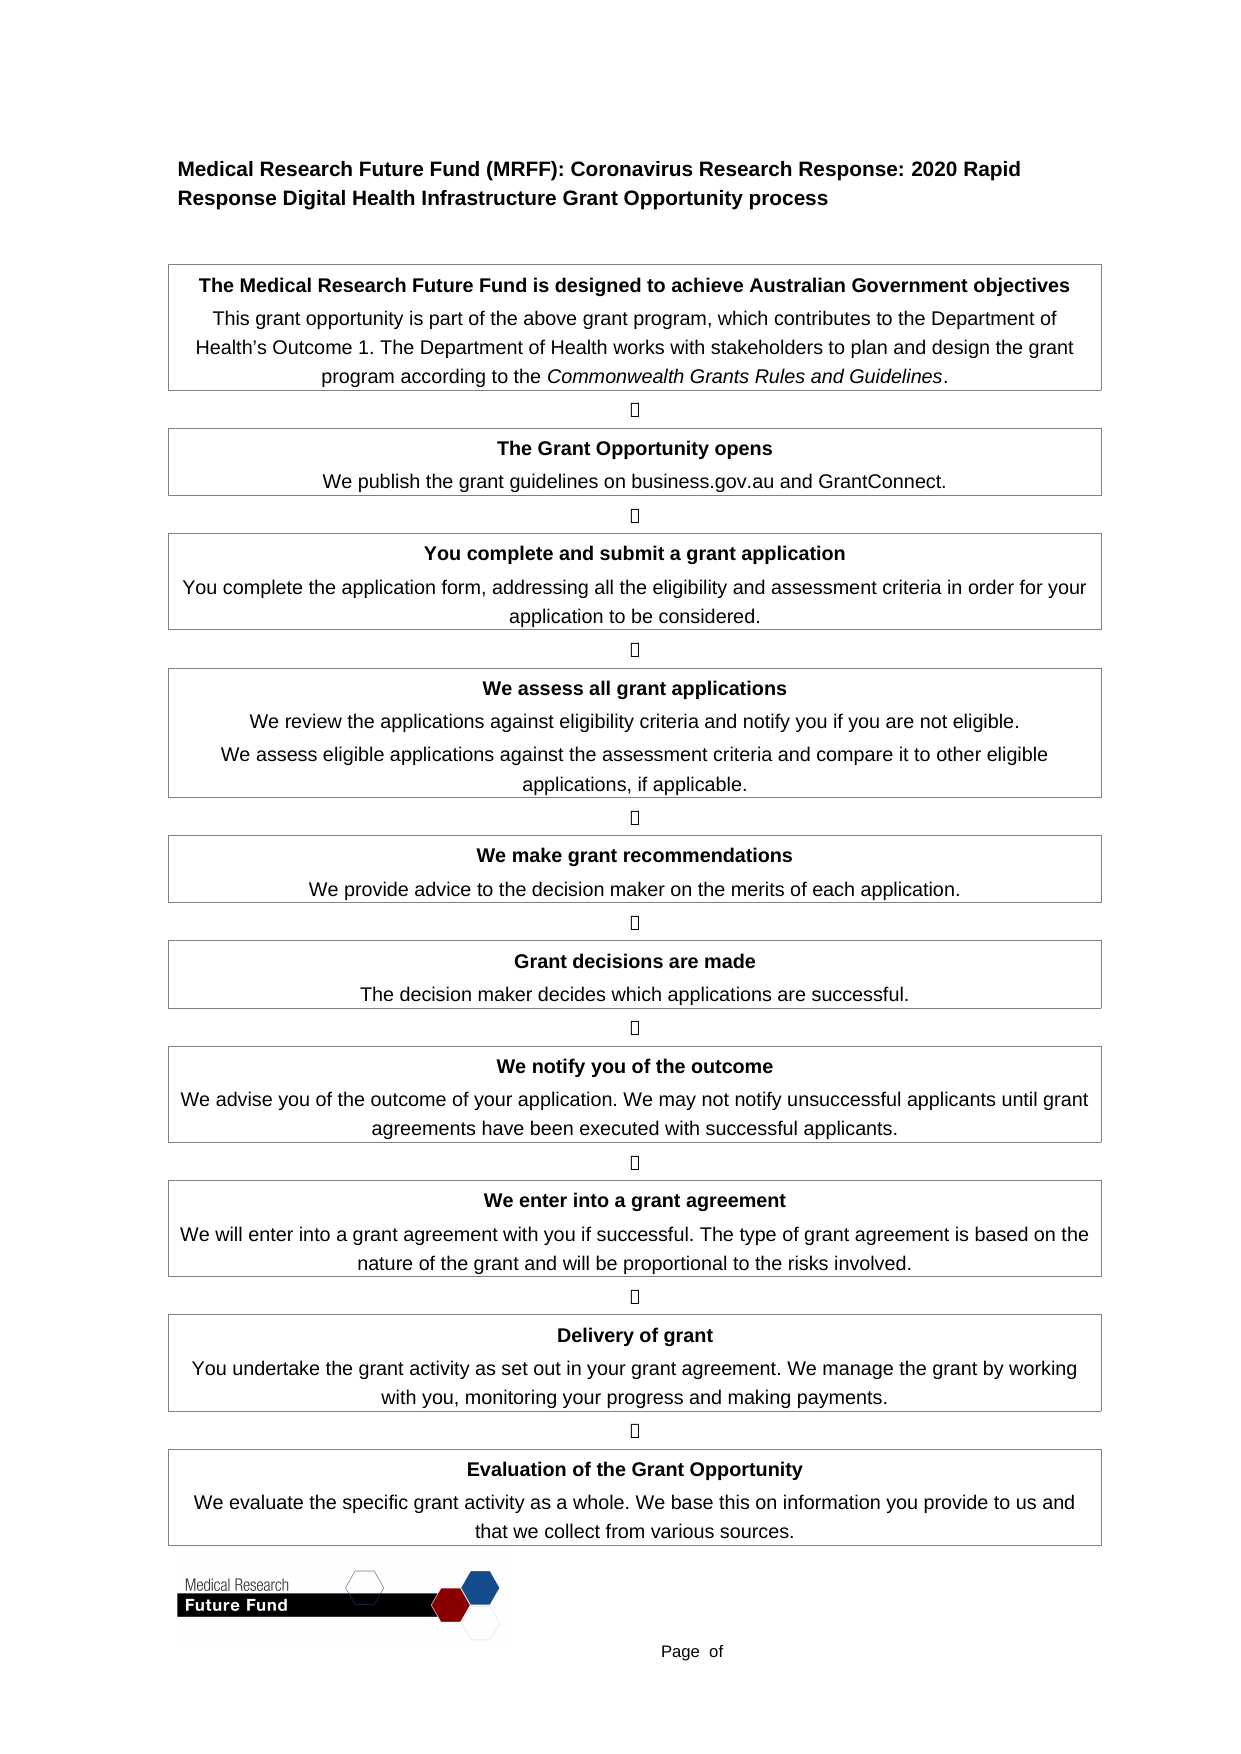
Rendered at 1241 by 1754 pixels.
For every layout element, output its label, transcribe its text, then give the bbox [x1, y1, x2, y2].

text  [177, 634, 1092, 663]
text  [177, 802, 1092, 831]
text You complete and submit a grant application [169, 534, 1101, 565]
text We assess all grant applications [169, 669, 1101, 699]
text We notify you of the outcome [169, 1047, 1101, 1077]
picture [177, 1550, 511, 1642]
text Medical Research Future Fund (MRFF): Coronavirus Research Response: 2020 Rapid Response Digital Health Infrastructure Grant Opportunity process [177, 152, 1092, 210]
text  [177, 500, 1092, 529]
text We will enter into a grant agreement with you if successful. The type of grant agreement is based on the nature of the grant and will be proportional to the risks involved. [169, 1213, 1101, 1276]
text  [177, 1415, 1092, 1444]
text We enter into a grant agreement [169, 1181, 1101, 1212]
text  [177, 907, 1092, 936]
text  [177, 1281, 1092, 1310]
text  [177, 394, 1092, 424]
text The decision maker decides which applications are successful. [169, 974, 1101, 1008]
text You complete the application form, addressing all the eligibility and assessment criteria in order for your application to be considered. [169, 566, 1101, 629]
text We publish the grant guidelines on business.gov.au and GrantConnect. [169, 461, 1101, 495]
text This grant opportunity is part of the above grant program, which contributes to the Department of Health’s Outcome 1. The Department of Health works with stakeholders to plan and design the grant program according to the Commonwealth Grants Rules and Guidelines. [169, 298, 1101, 390]
text Evaluation of the Grant Opportunity [169, 1450, 1101, 1481]
text We assess eligible applications against the assessment criteria and compare it to other eligible applications, if applicable. [169, 734, 1101, 797]
text We evaluate the specific grant activity as a whole. We base this on information you provide to us and that we collect from various sources. [169, 1482, 1101, 1545]
text We provide advice to the decision maker on the merits of each application. [169, 868, 1101, 902]
text We review the applications against eligibility criteria and notify you if you are not eligible. [169, 701, 1101, 733]
text You undertake the grant activity as set out in your grant agreement. We manage the grant by working with you, monitoring your progress and making payments. [169, 1348, 1101, 1411]
text Delivery of grant [169, 1315, 1101, 1346]
text Grant decisions are made [169, 941, 1101, 972]
text The Grant Opportunity opens [169, 429, 1101, 460]
text  [177, 1012, 1092, 1041]
text  [177, 1147, 1092, 1176]
text We advise you of the outcome of your application. We may not notify unsuccessful applicants until grant agreements have been executed with successful applicants. [169, 1079, 1101, 1142]
text We make grant recommendations [169, 836, 1101, 867]
text The Medical Research Future Fund is designed to achieve Australian Government objectives [169, 265, 1101, 296]
